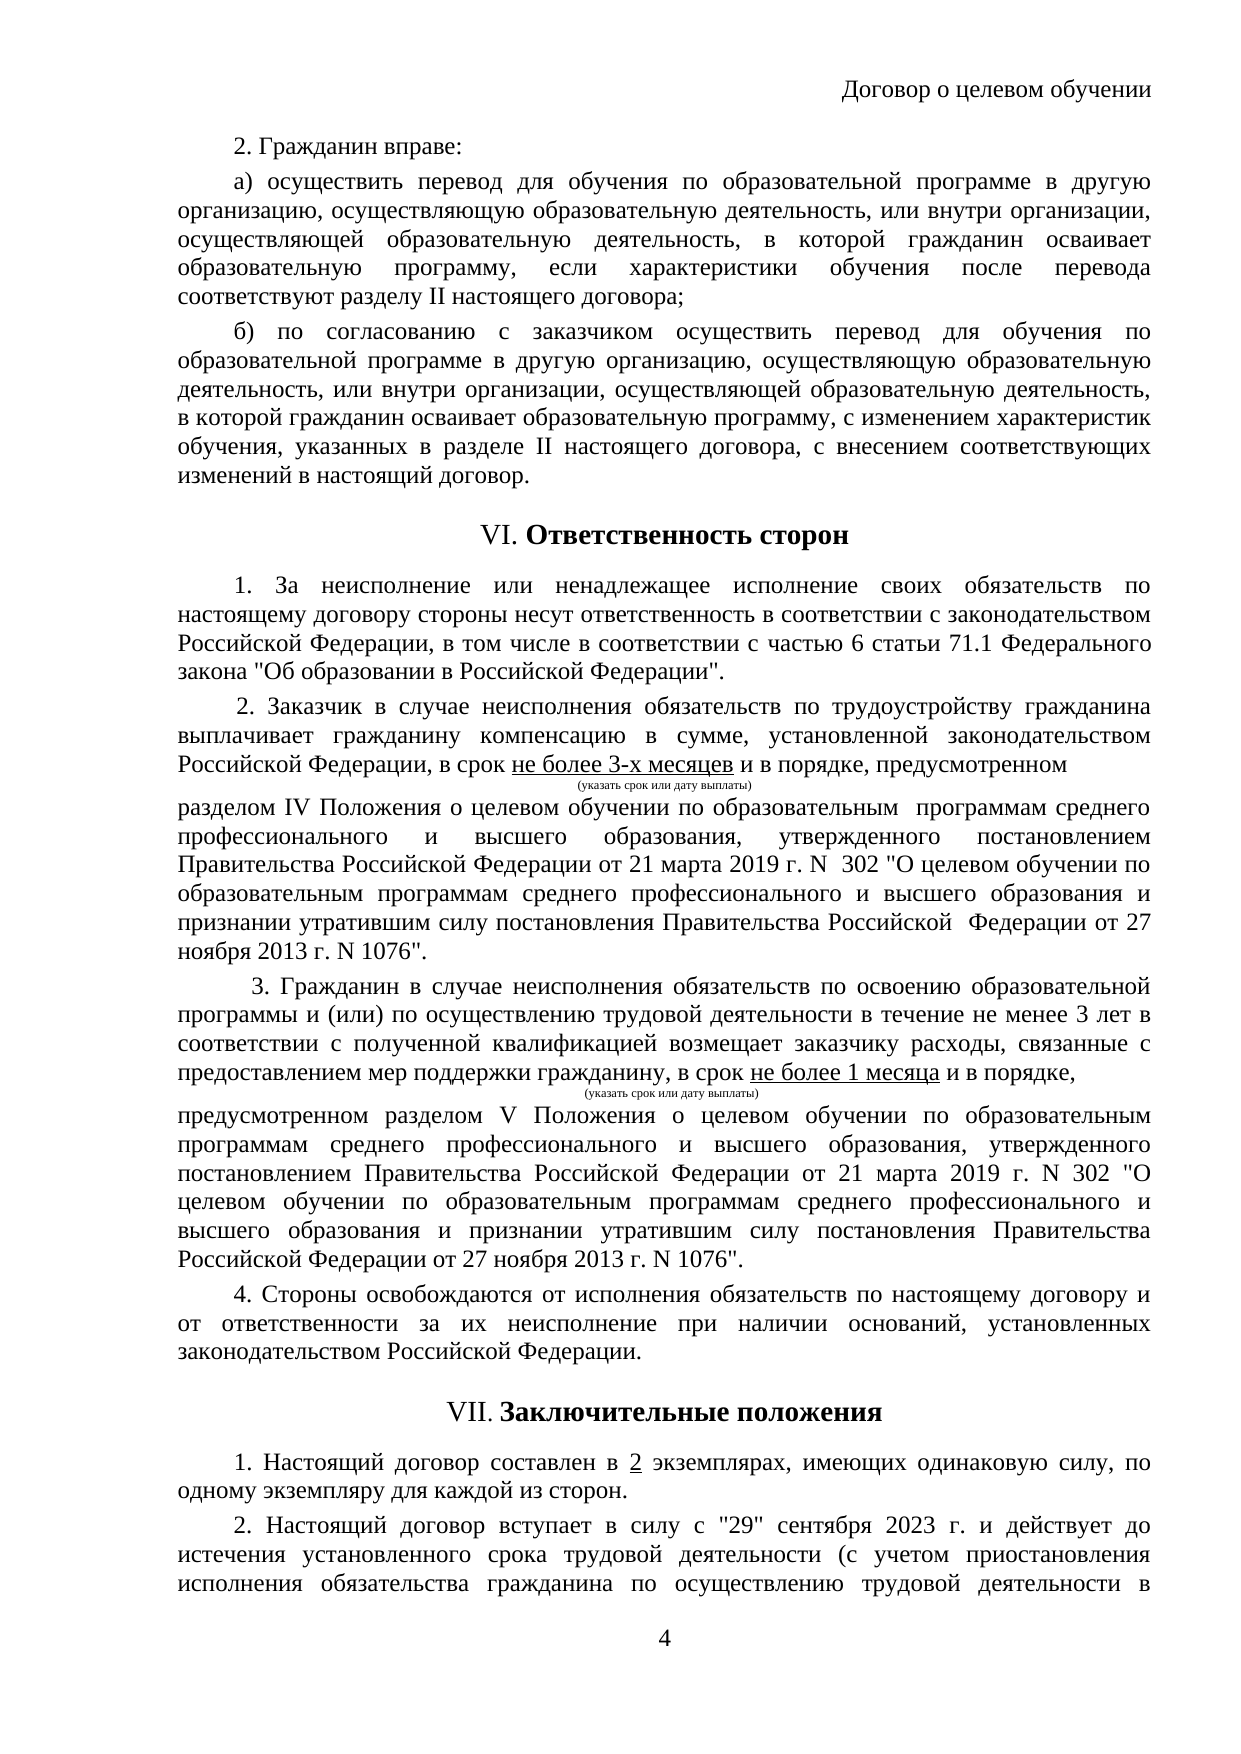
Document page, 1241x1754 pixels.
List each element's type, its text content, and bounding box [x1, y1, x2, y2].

text VI. Ответственность сторон [177, 517, 1152, 551]
text б) по согласованию с заказчиком осуществить перевод для обучения по образовательной программе в другую организацию, осуществляющую образовательную деятельность, или внутри организации, осуществляющей образовательную деятельность, в которой гражданин осваивает образовательную программу, с изменением характеристик обучения, указанных в разделе II настоящего договора, с внесением соответствующих изменений в настоящий договор. [177, 316, 1152, 489]
text предусмотренном разделом V Положения о целевом обучении по образовательным программам среднего профессионального и высшего образования, утвержденного постановлением Правительства Российской Федерации от 21 марта 2019 г. N 302 "О целевом обучении по образовательным программам среднего профессионального и высшего образования и признании утратившим силу постановления Правительства Российской Федерации от 27 ноября 2013 г. N 1076". [177, 1100, 1152, 1273]
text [177, 1510, 1152, 1597]
text (указать срок или дату выплаты) [177, 778, 1152, 792]
text (указать срок или дату выплаты) [177, 1086, 1152, 1100]
text 3. Гражданин в случае неисполнения обязательств по освоению образовательной программы и (или) по осуществлению трудовой деятельности в течение не менее 3 лет в соответствии с полученной квалификацией возмещает заказчику расходы, связанные с предоставлением мер поддержки гражданину, в срок не более 1 месяца и в порядке, [177, 971, 1152, 1086]
text разделом IV Положения о целевом обучении по образовательным программам среднего профессионального и высшего образования, утвержденного постановлением Правительства Российской Федерации от 21 марта 2019 г. N 302 "О целевом обучении по образовательным программам среднего профессионального и высшего образования и признании утратившим силу постановления Правительства Российской Федерации от 27 ноября 2013 г. N 1076". [177, 792, 1152, 964]
text 1. Настоящий договор составлен в 2 экземплярах, имеющих одинаковую силу, по одному экземпляру для каждой из сторон. [177, 1447, 1152, 1504]
text 4. Стороны освобождаются от исполнения обязательств по настоящему договору и от ответственности за их неисполнение при наличии оснований, установленных законодательством Российской Федерации. [177, 1279, 1152, 1365]
text а) осуществить перевод для обучения по образовательной программе в другую организацию, осуществляющую образовательную деятельность, или внутри организации, осуществляющей образовательную деятельность, в которой гражданин осваивает образовательную программу, если характеристики обучения после перевода соответствуют разделу II настоящего договора; [177, 166, 1152, 310]
text 1. За неисполнение или ненадлежащее исполнение своих обязательств по настоящему договору стороны несут ответственность в соответствии с законодательством Российской Федерации, в том числе в соответствии с частью 6 статьи 71.1 Федерального закона "Об образовании в Российской Федерации". [177, 570, 1152, 685]
text 2. Заказчик в случае неисполнения обязательств по трудоустройству гражданина выплачивает гражданину компенсацию в сумме, установленной законодательством Российской Федерации, в срок не более 3-х месяцев и в порядке, предусмотренном [177, 691, 1152, 778]
text 2. Гражданин вправе: [177, 131, 1152, 160]
text VII. Заключительные положения [177, 1394, 1152, 1427]
